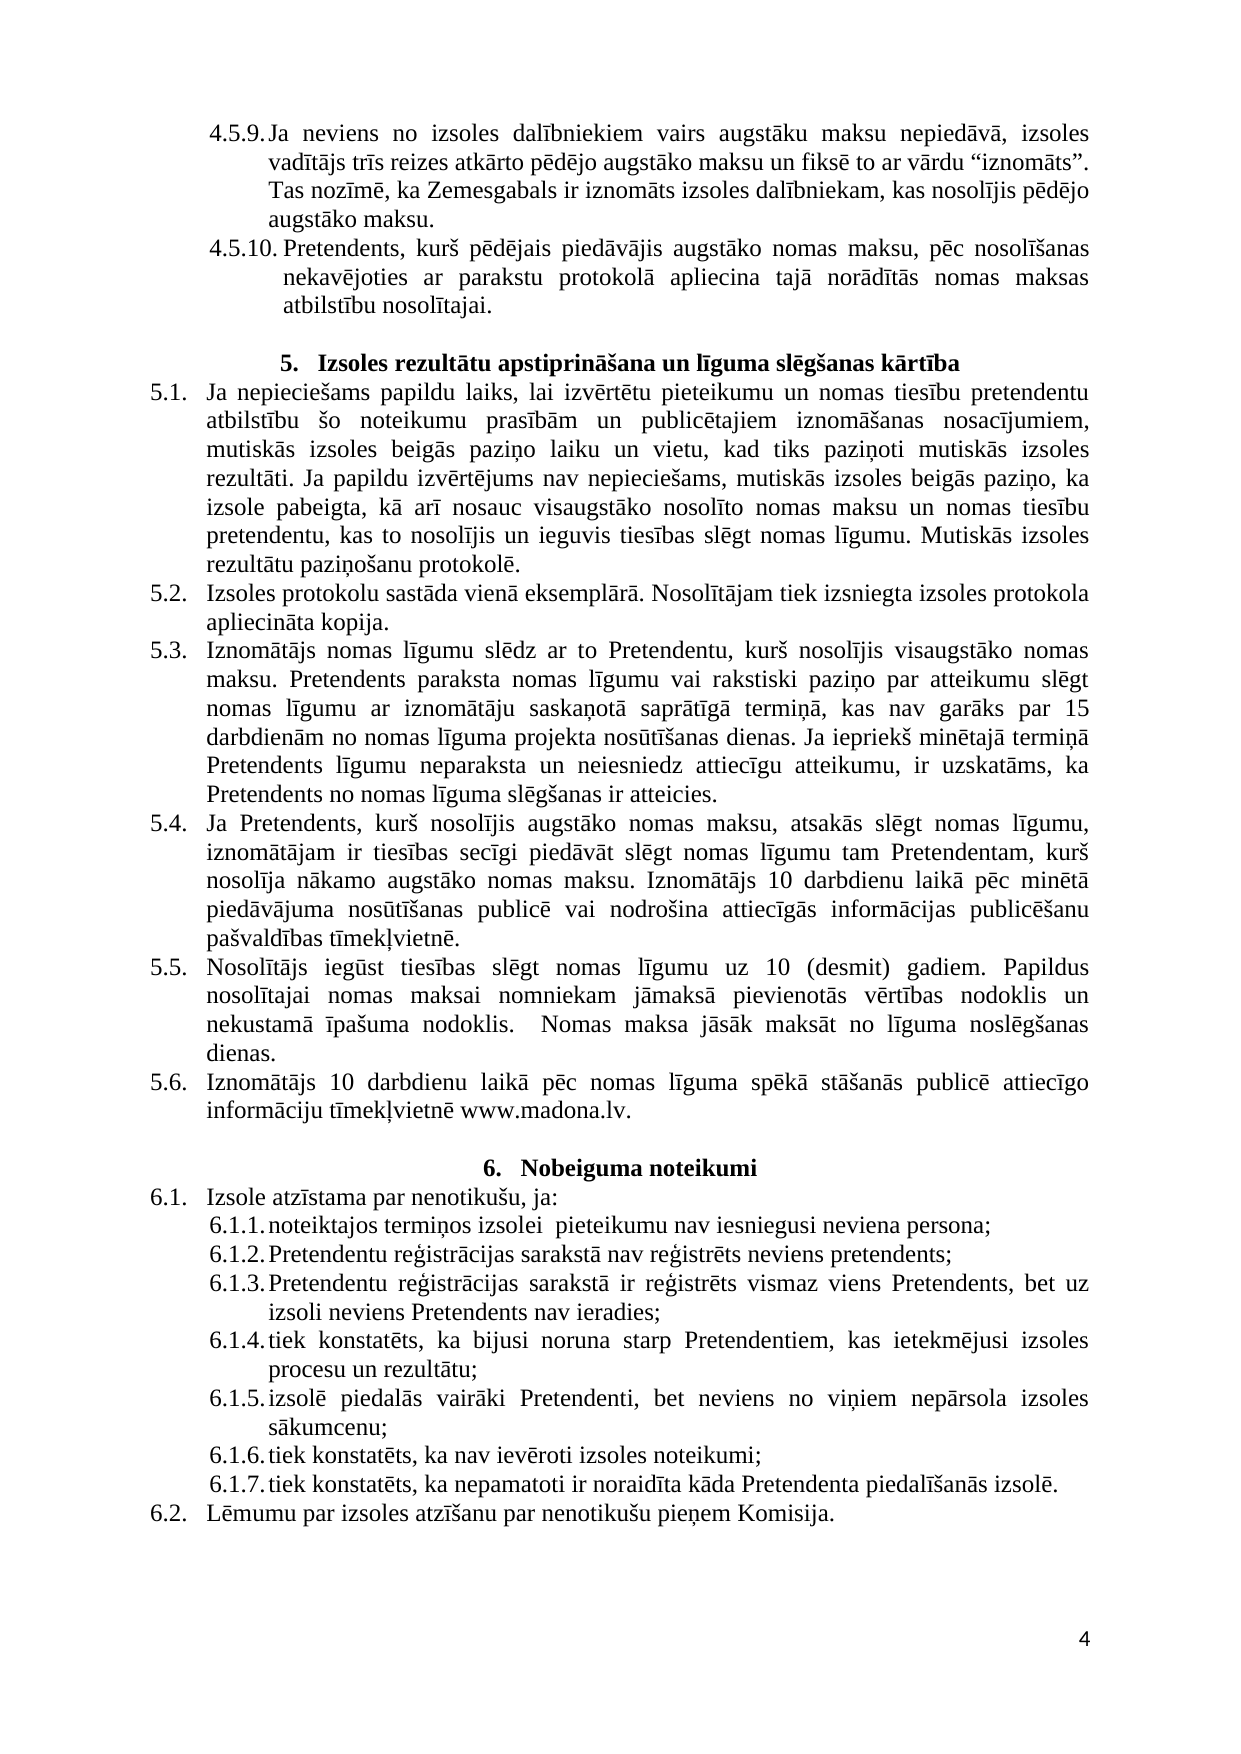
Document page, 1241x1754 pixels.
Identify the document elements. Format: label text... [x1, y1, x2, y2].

list Ja neviens no izsoles dalībniekiem vairs augstāku maksu nepiedāvā, izsoles vadītājs trīs reizes atkārto pēdējo augstāko maksu un fiksē to ar vārdu “iznomāts”. Tas nozīmē, ka Zemesgabals ir iznomāts izsoles dalībniekam, kas nosolījis pēdējo augstāko maksu. [209, 118, 1090, 233]
list Iznomātājs nomas līgumu slēdz ar to Pretendentu, kurš nosolījis visaugstāko nomas maksu. Pretendents paraksta nomas līgumu vai rakstiski paziņo par atteikumu slēgt nomas līgumu ar iznomātāju saskaņotā saprātīgā termiņā, kas nav garāks par 15 darbdienām no nomas līguma projekta nosūtīšanas dienas. Ja iepriekš minētajā termiņā Pretendents līgumu neparaksta un neiesniedz attiecīgu atteikumu, ir uzskatāms, ka Pretendents no nomas līguma slēgšanas ir atteicies. [150, 636, 1090, 808]
list Ja Pretendents, kurš nosolījis augstāko nomas maksu, atsakās slēgt nomas līgumu, iznomātājam ir tiesības secīgi piedāvāt slēgt nomas līgumu tam Pretendentam, kurš nosolīja nākamo augstāko nomas maksu. Iznomātājs 10 darbdienu laikā pēc minētā piedāvājuma nosūtīšanas publicē vai nodrošina attiecīgās informācijas publicēšanu pašvaldības tīmekļvietnē. [150, 808, 1090, 952]
list tiek konstatēts, ka bijusi noruna starp Pretendentiem, kas ietekmējusi izsoles procesu un rezultātu; [209, 1326, 1090, 1383]
list tiek konstatēts, ka nepamatoti ir noraidīta kāda Pretendenta piedalīšanās izsolē. [209, 1469, 1090, 1498]
list Lēmumu par izsoles atzīšanu par nenotikušu pieņem Komisija. [150, 1498, 1090, 1527]
list Pretendentu reģistrācijas sarakstā ir reģistrēts vismaz viens Pretendents, bet uz izsoli neviens Pretendents nav ieradies; [209, 1268, 1090, 1326]
list Izsoles rezultātu apstiprināšana un līguma slēgšanas kārtība [150, 348, 1090, 377]
list Ja nepieciešams papildu laiks, lai izvērtētu pieteikumu un nomas tiesību pretendentu atbilstību šo noteikumu prasībām un publicētajiem iznomāšanas nosacījumiem, mutiskās izsoles beigās paziņo laiku un vietu, kad tiks paziņoti mutiskās izsoles rezultāti. Ja papildu izvērtējums nav nepieciešams, mutiskās izsoles beigās paziņo, ka izsole pabeigta, kā arī nosauc visaugstāko nosolīto nomas maksu un nomas tiesību pretendentu, kas to nosolījis un ieguvis tiesības slēgt nomas līgumu. Mutiskās izsoles rezultātu paziņošanu protokolē. [150, 377, 1090, 578]
list Izsoles protokolu sastāda vienā eksemplārā. Nosolītājam tiek izsniegta izsoles protokola apliecināta kopija. [150, 578, 1090, 636]
list Iznomātājs 10 darbdienu laikā pēc nomas līguma spēkā stāšanās publicē attiecīgo informāciju tīmekļvietnē www.madona.lv. [150, 1067, 1090, 1124]
list Izsole atzīstama par nenotikušu, ja: [150, 1182, 1090, 1211]
list Nosolītājs iegūst tiesības slēgt nomas līgumu uz 10 (desmit) gadiem. Papildus nosolītajai nomas maksai nomniekam jāmaksā pievienotās vērtības nodoklis un nekustamā īpašuma nodoklis. Nomas maksa jāsāk maksāt no līguma noslēgšanas dienas. [150, 952, 1090, 1067]
list Pretendentu reģistrācijas sarakstā nav reģistrēts neviens pretendents; [209, 1239, 1090, 1268]
list tiek konstatēts, ka nav ievēroti izsoles noteikumi; [209, 1441, 1090, 1469]
list noteiktajos termiņos izsolei pieteikumu nav iesniegusi neviena persona; [209, 1211, 1090, 1239]
list Nobeiguma noteikumi [150, 1153, 1090, 1182]
list Pretendents, kurš pēdējais piedāvājis augstāko nomas maksu, pēc nosolīšanas nekavējoties ar parakstu protokolā apliecina tajā norādītās nomas maksas atbilstību nosolītajai. [209, 233, 1090, 319]
list izsolē piedalās vairāki Pretendenti, bet neviens no viņiem nepārsola izsoles sākumcenu; [209, 1383, 1090, 1441]
